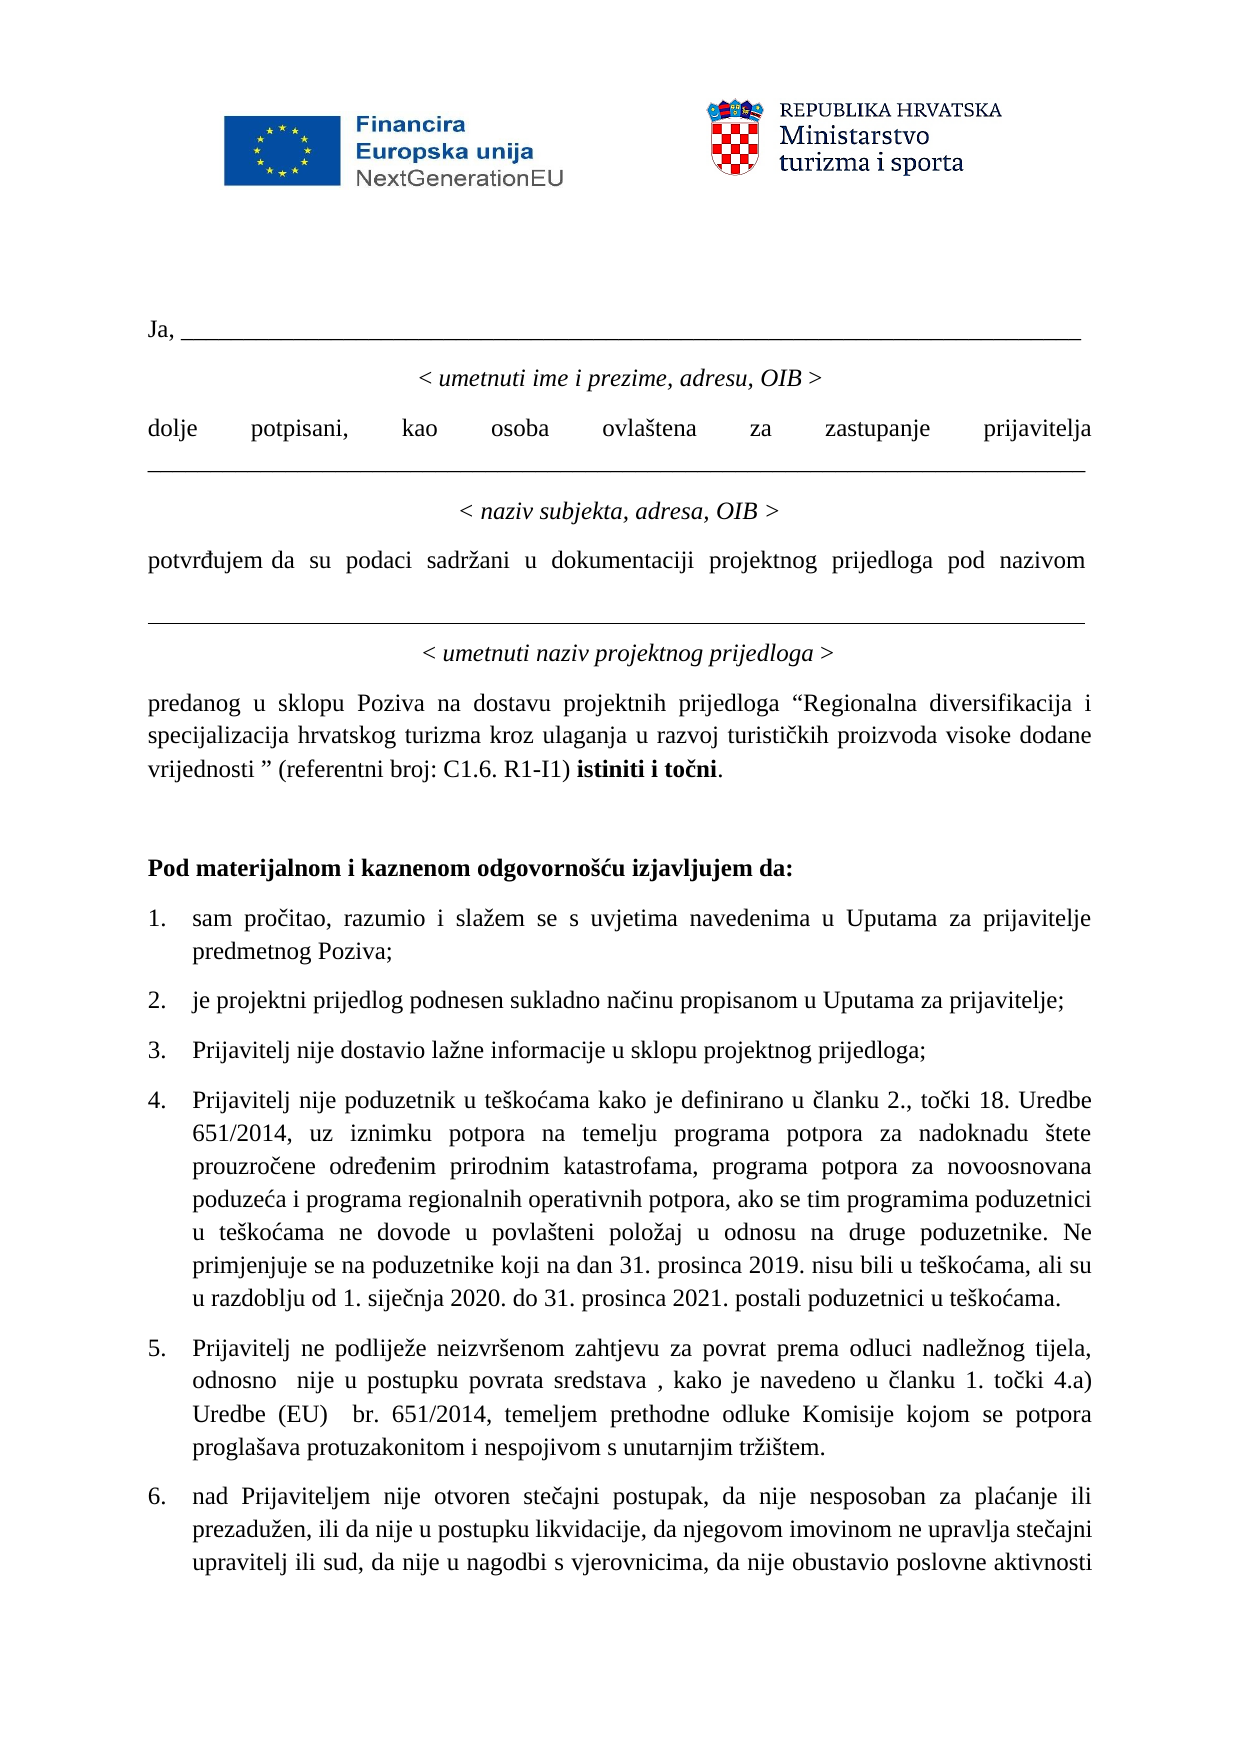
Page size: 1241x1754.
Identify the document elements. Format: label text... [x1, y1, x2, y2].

list je projektni prijedlog podnesen sukladno načinu propisanom u Uputama za prijavitelje; [148, 985, 1093, 1014]
text Ja, ________________________________________________________________________ [148, 314, 1093, 342]
picture [706, 98, 1002, 176]
text predanog u sklopu Poziva na dostavu projektnih prijedloga “Regionalna diversifikacija i specijalizacija hrvatskog turizma kroz ulaganja u razvoj turističkih proizvoda visoke dodane vrijednosti ” (referentni broj: C1.6. R1-I1) istiniti i točni. [148, 688, 1093, 782]
text < naziv subjekta, adresa, OIB > [148, 496, 1093, 524]
list Prijavitelj ne podliježe neizvršenom zahtjevu za povrat prema odluci nadležnog tijela, odnosno nije u postupku povrata sredstava , kako je navedeno u članku 1. točki 4.a) Uredbe (EU) br. 651/2014, temeljem prethodne odluke Komisije kojom se potpora proglašava protuzakonitom i nespojivom s unutarnjim tržištem. [148, 1333, 1093, 1460]
text potvrđujem da su podaci sadržani u dokumentaciji projektnog prijedloga pod nazivom [148, 545, 1093, 574]
subtitle Pod materijalnom i kaznenom odgovornošću izjavljujem da: [148, 853, 1093, 882]
list Prijavitelj nije poduzetnik u teškoćama kako je definirano u članku 2., točki 18. Uredbe 651/2014, uz iznimku potpora na temelju programa potpora za nadoknadu štete prouzročene određenim prirodnim katastrofama, programa potpora za novoosnovana poduzeća i programa regionalnih operativnih potpora, ako se tim programima poduzetnici u teškoćama ne dovode u povlašteni položaj u odnosu na druge poduzetnike. Ne primjenjuje se na poduzetnike koji na dan 31. prosinca 2019. nisu bili u teškoćama, ali su u razdoblju od 1. siječnja 2020. do 31. prosinca 2021. postali poduzetnici u teškoćama. [148, 1085, 1093, 1312]
text < umetnuti ime i prezime, adresu, OIB > [148, 363, 1093, 392]
list Prijavitelj nije dostavio lažne informacije u sklopu projektnog prijedloga; [148, 1035, 1093, 1064]
picture [219, 111, 563, 190]
text < umetnuti naziv projektnog prijedloga > [148, 638, 1034, 667]
list sam pročitao, razumio i slažem se s uvjetima navedenima u Uputama za prijavitelje predmetnog Poziva; [148, 903, 1093, 964]
text dolje potpisani, kao osoba ovlaštena za zastupanje prijavitelja ___________________________________________________________________________ [148, 413, 1093, 475]
